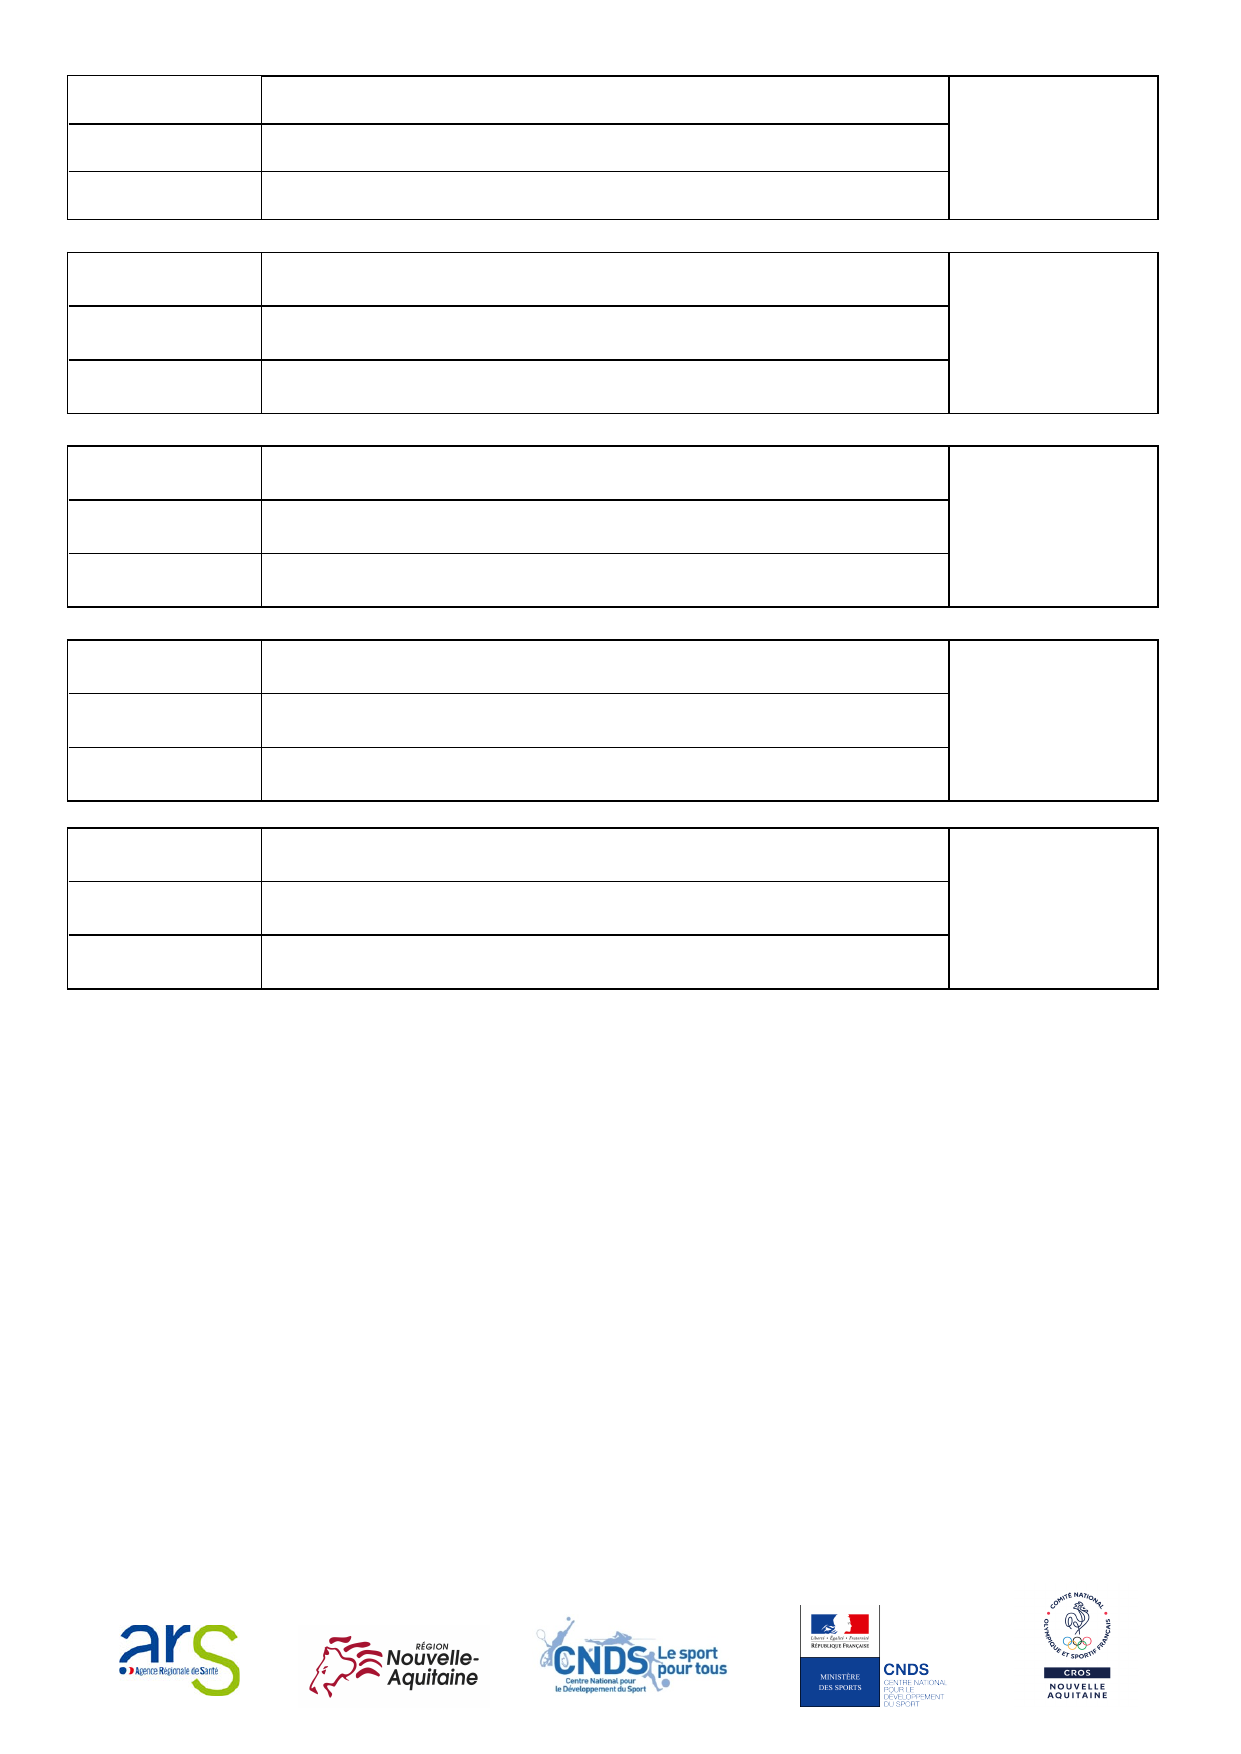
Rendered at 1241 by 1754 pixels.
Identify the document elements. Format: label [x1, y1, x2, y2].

table_header [950, 253, 1157, 412]
table_cell [262, 882, 948, 934]
table_cell [68, 882, 261, 934]
table_cell [68, 748, 261, 800]
table_cell [262, 936, 948, 988]
table_cell [68, 935, 261, 988]
picture [1014, 1583, 1138, 1707]
table_cell [68, 124, 261, 171]
table_header [950, 447, 1157, 606]
picture [800, 1605, 948, 1707]
table_cell [262, 748, 948, 800]
table_header [262, 641, 948, 693]
table_cell [950, 77, 1157, 219]
table_cell [68, 500, 261, 553]
table_header [950, 641, 1157, 800]
table_cell [262, 172, 948, 219]
table_cell [262, 694, 948, 746]
table_cell [68, 76, 261, 123]
table_cell [68, 694, 261, 746]
table_cell [262, 501, 948, 553]
table_cell [68, 306, 261, 359]
picture [119, 1625, 240, 1696]
picture [298, 1625, 490, 1708]
table_cell [262, 77, 948, 123]
table_cell [68, 554, 261, 606]
table_cell [68, 360, 261, 412]
table_header [262, 447, 948, 499]
table_cell [262, 554, 948, 606]
table_header [262, 253, 948, 305]
table_header [262, 829, 948, 881]
table_cell [262, 361, 948, 412]
picture [531, 1614, 731, 1696]
table_header [68, 829, 261, 881]
table_header [68, 641, 261, 693]
table_cell [262, 125, 948, 171]
table_header [950, 829, 1157, 988]
table_header [68, 253, 261, 305]
table_cell [262, 307, 948, 359]
table_cell [68, 172, 261, 219]
table_header [68, 447, 261, 499]
